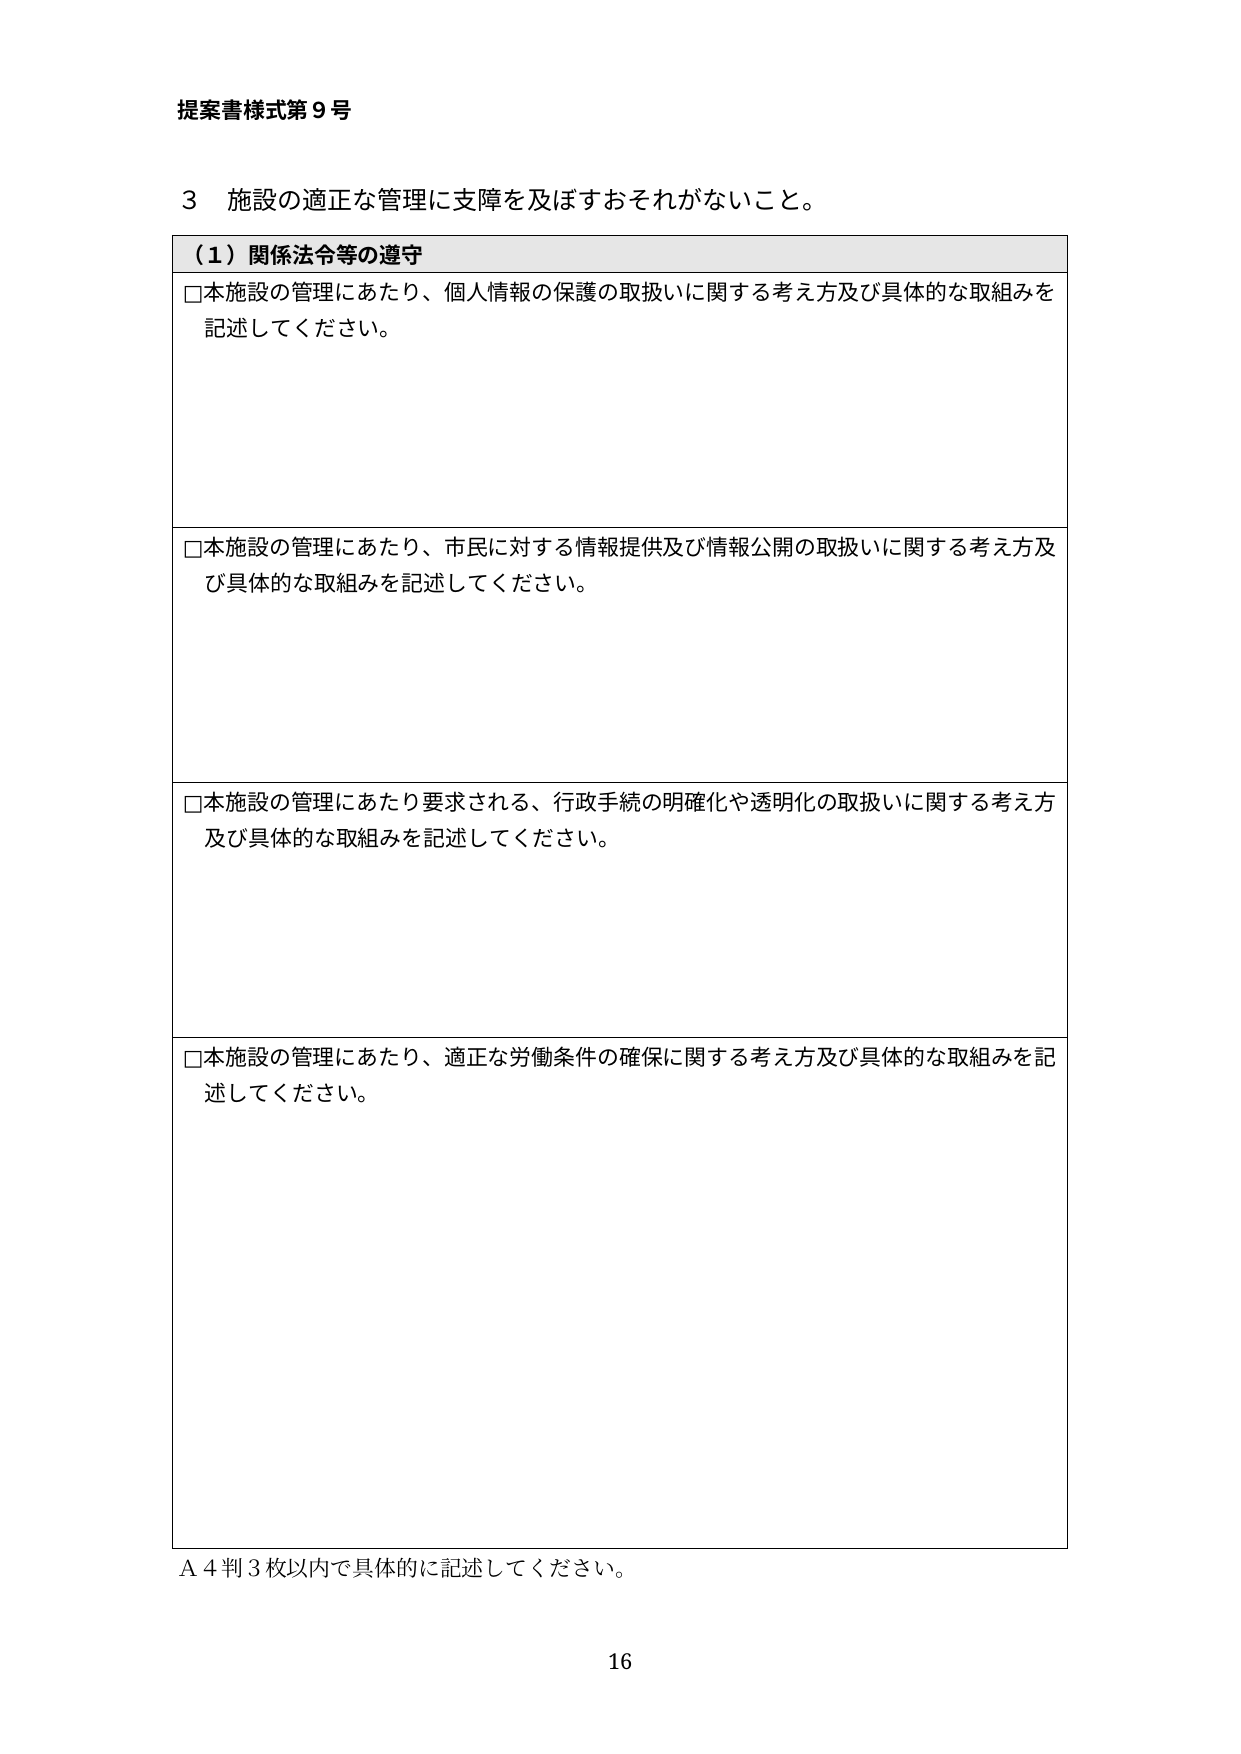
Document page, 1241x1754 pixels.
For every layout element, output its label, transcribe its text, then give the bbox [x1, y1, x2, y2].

table_cell □本施設の管理にあたり、個人情報の保護の取扱いに関する考え方及び具体的な取組みを記述してください。 [173, 273, 1067, 527]
text ３ 施設の適正な管理に支障を及ぼすおそれがないこと。 [177, 163, 1063, 235]
subtitle 提案書様式第９号 [177, 91, 1063, 127]
table_cell □本施設の管理にあたり要求される、行政手続の明確化や透明化の取扱いに関する考え方及び具体的な取組みを記述してください。 [173, 783, 1067, 1037]
table_cell □本施設の管理にあたり、市民に対する情報提供及び情報公開の取扱いに関する考え方及び具体的な取組みを記述してください。 [173, 528, 1067, 782]
text Ａ４判３枚以内で具体的に記述してください。 [177, 1549, 1063, 1585]
table_cell □本施設の管理にあたり、適正な労働条件の確保に関する考え方及び具体的な取組みを記述してください。 [173, 1038, 1067, 1548]
table_header （１）関係法令等の遵守 [173, 236, 1067, 272]
